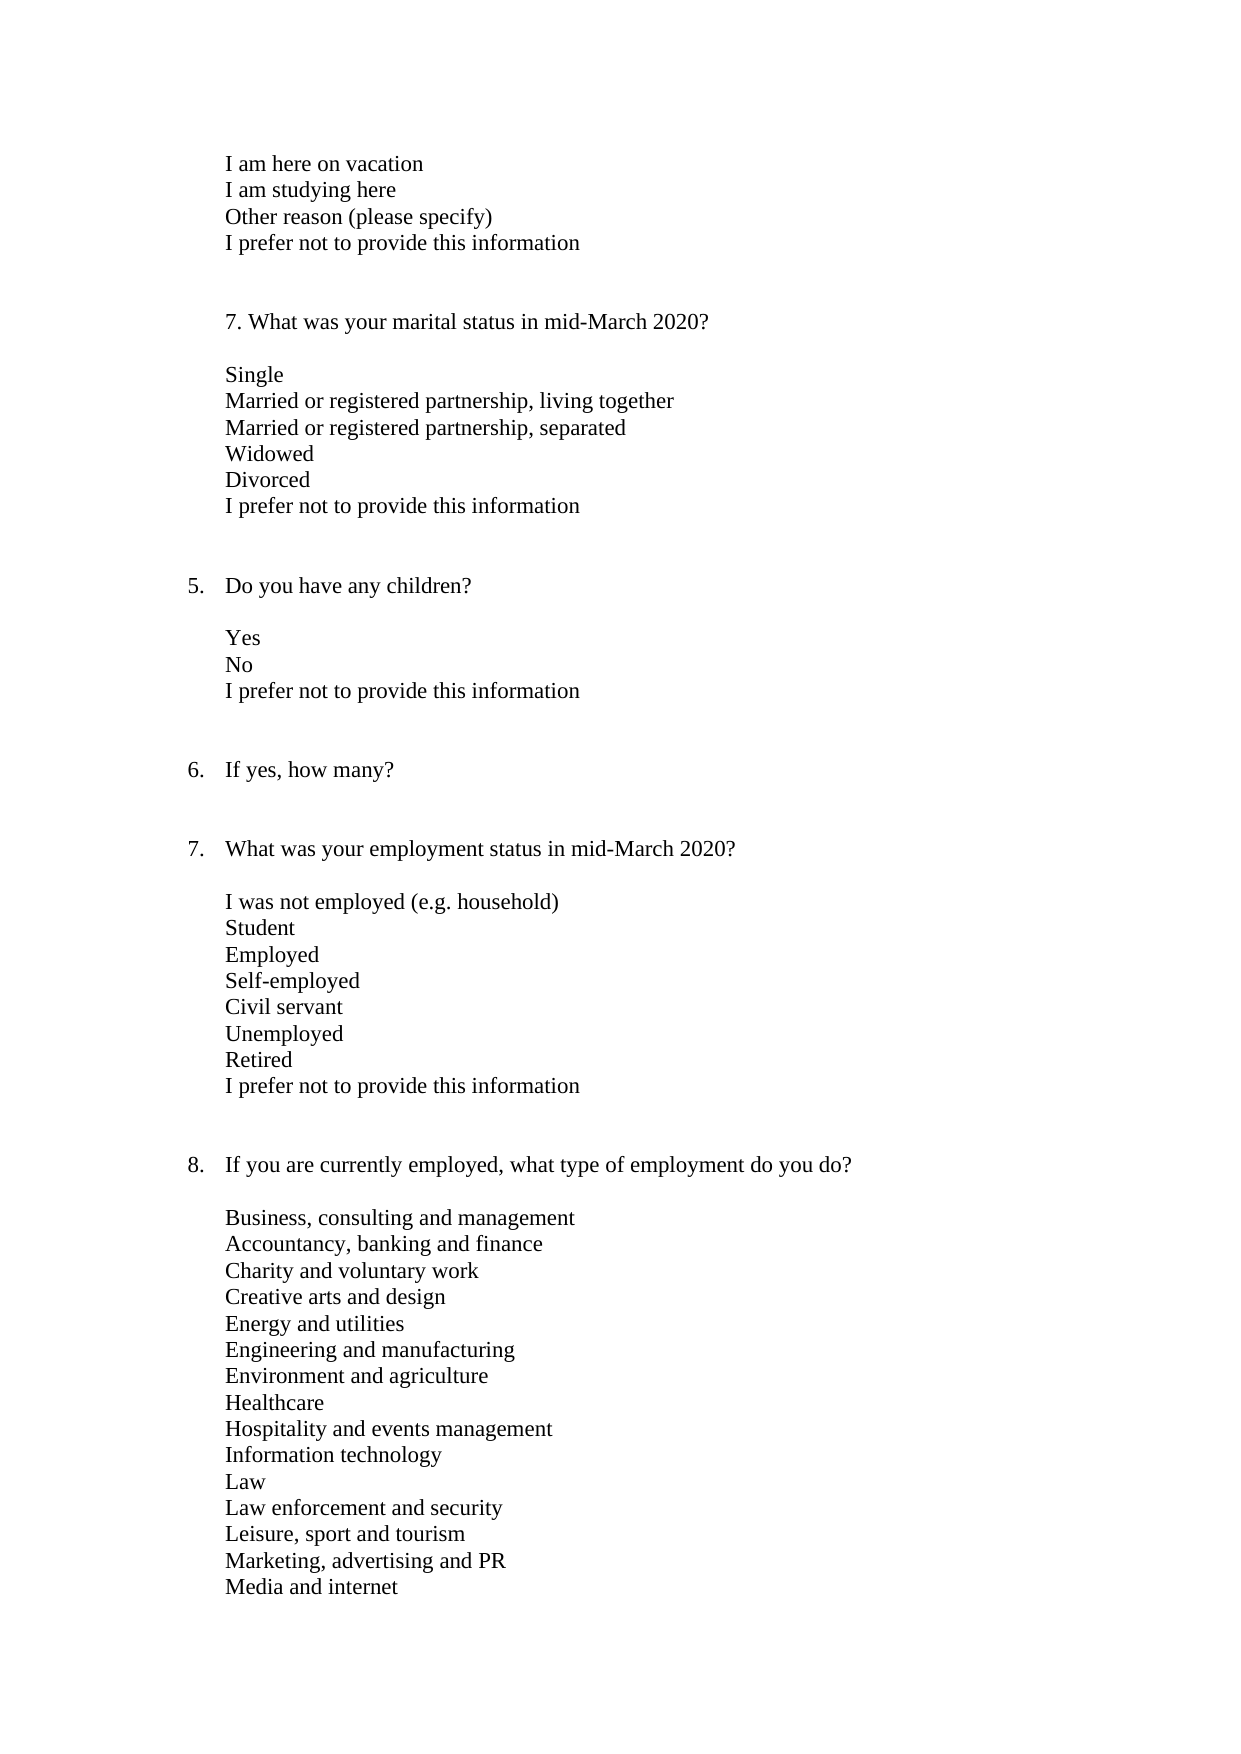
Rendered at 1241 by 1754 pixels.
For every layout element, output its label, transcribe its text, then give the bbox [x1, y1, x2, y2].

list I prefer not to provide this information [225, 493, 1090, 519]
list Divorced [225, 466, 1090, 493]
text Law enforcement and security [225, 1494, 1090, 1520]
list Married or registered partnership, separated [225, 413, 1090, 440]
list Civil servant [225, 993, 1090, 1020]
text Hospitality and events management [225, 1415, 1090, 1441]
list Yes [225, 624, 1090, 651]
text Energy and utilities [225, 1309, 1090, 1336]
text Creative arts and design [225, 1283, 1090, 1309]
list I prefer not to provide this information [225, 677, 1090, 703]
list If yes, how many? [187, 756, 1090, 782]
text Law [225, 1468, 1090, 1494]
text Marketing, advertising and PR [225, 1547, 1090, 1573]
text Charity and voluntary work [225, 1257, 1090, 1283]
text Business, consulting and management [225, 1204, 1090, 1231]
list I prefer not to provide this information [225, 229, 1090, 255]
text Leisure, sport and tourism [225, 1520, 1090, 1547]
text Information technology [225, 1441, 1090, 1468]
text Environment and agriculture [225, 1362, 1090, 1389]
list If you are currently employed, what type of employment do you do? [187, 1151, 1090, 1178]
text Media and internet [225, 1573, 1090, 1599]
list Employed [225, 941, 1090, 967]
list I am studying here [225, 176, 1090, 203]
list Retired [225, 1046, 1090, 1072]
list Married or registered partnership, living together [225, 387, 1090, 413]
text Engineering and manufacturing [225, 1336, 1090, 1362]
list No [225, 651, 1090, 677]
list Unemployed [225, 1020, 1090, 1046]
list Widowed [225, 440, 1090, 466]
text Accountancy, banking and finance [225, 1231, 1090, 1257]
list I was not employed (e.g. household) [225, 888, 1090, 914]
list 7. What was your marital status in mid-March 2020? [225, 308, 1090, 334]
list Self-employed [225, 967, 1090, 993]
list Single [225, 361, 1090, 387]
list What was your employment status in mid-March 2020? [187, 835, 1090, 862]
list I prefer not to provide this information [225, 1072, 1090, 1099]
list Student [225, 914, 1090, 941]
list Do you have any children? [187, 572, 1090, 598]
list Other reason (please specify) [225, 203, 1090, 229]
list I am here on vacation [225, 150, 1090, 176]
text Healthcare [225, 1389, 1090, 1415]
